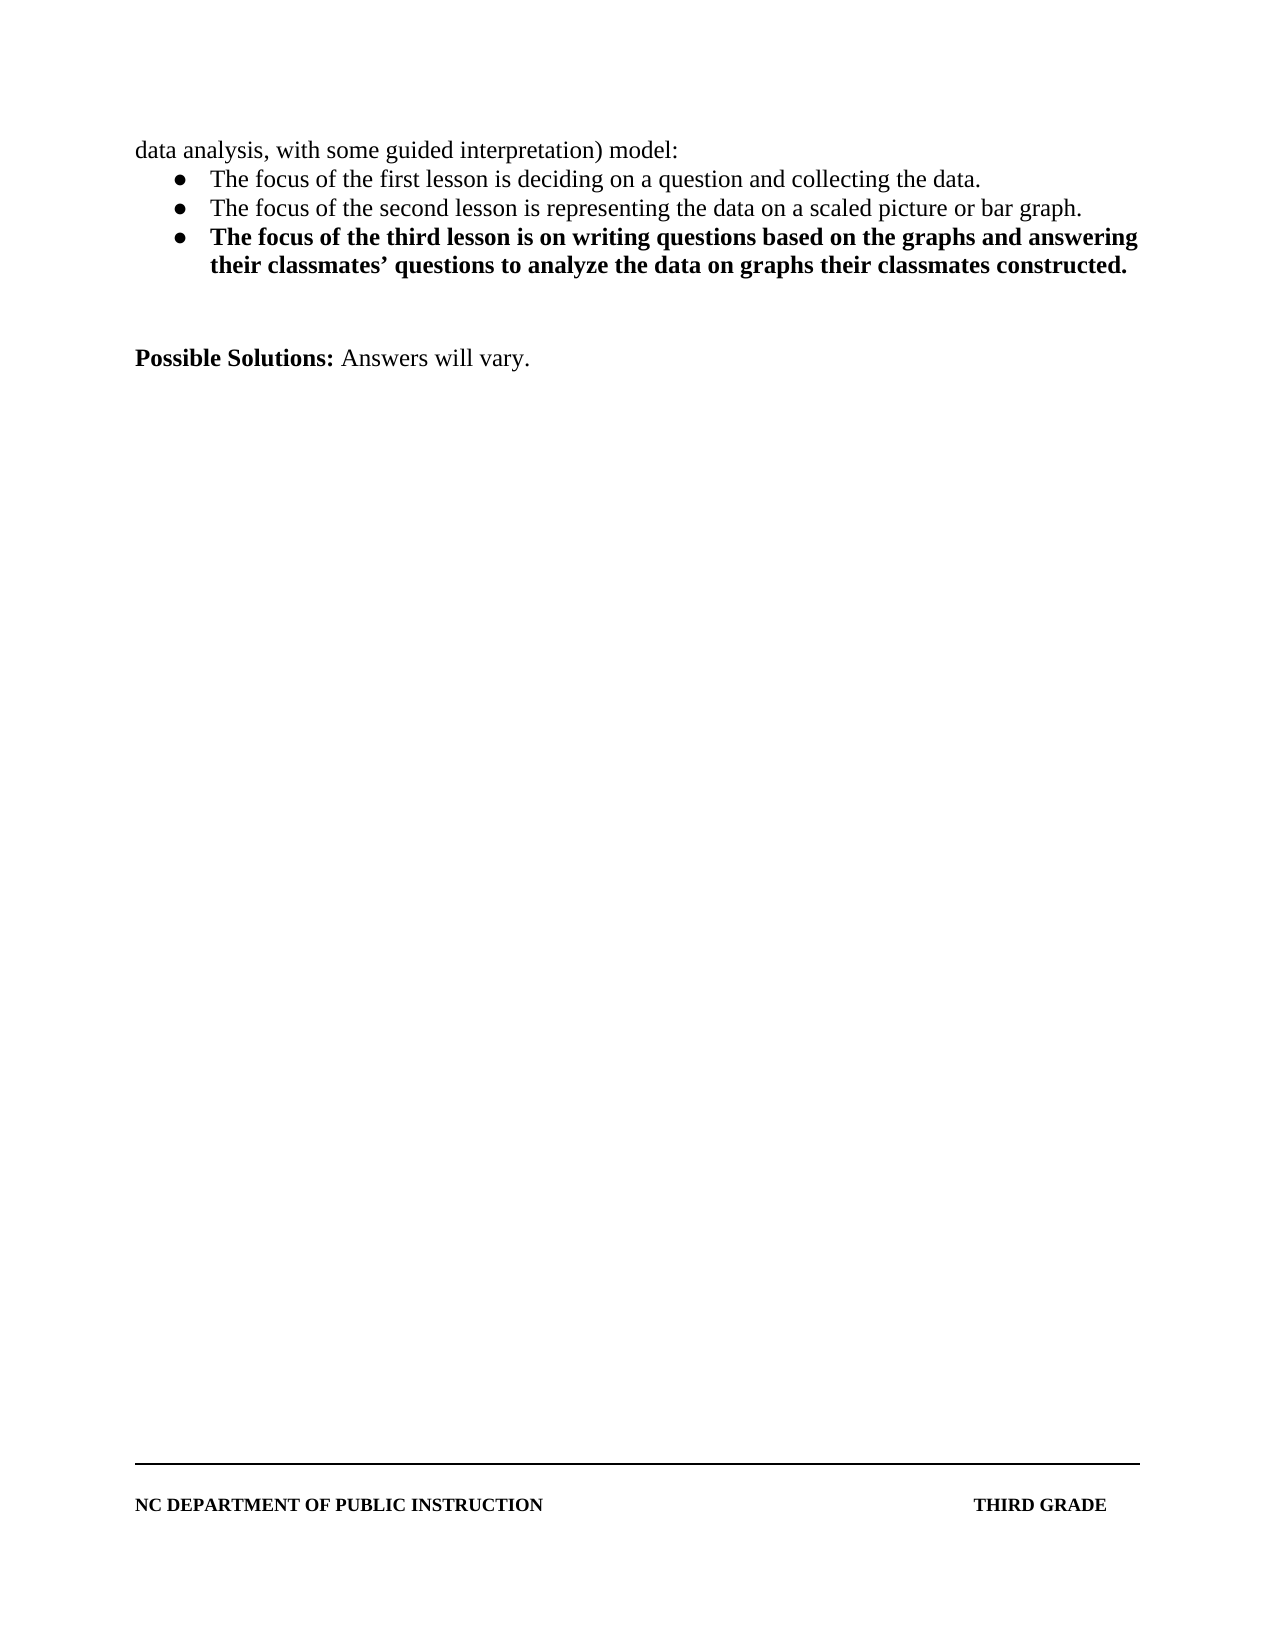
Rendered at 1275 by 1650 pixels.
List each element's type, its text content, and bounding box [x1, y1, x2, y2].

text Possible Solutions: Answers will vary. [135, 343, 1140, 372]
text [135, 135, 1140, 164]
list The focus of the third lesson is on writing questions based on the graphs and answering their classmates’ questions to analyze the data on graphs their classmates constructed. [172, 221, 1140, 279]
list The focus of the second lesson is representing the data on a scaled picture or bar graph. [172, 193, 1140, 221]
list The focus of the first lesson is deciding on a question and collecting the data. [172, 164, 1140, 193]
